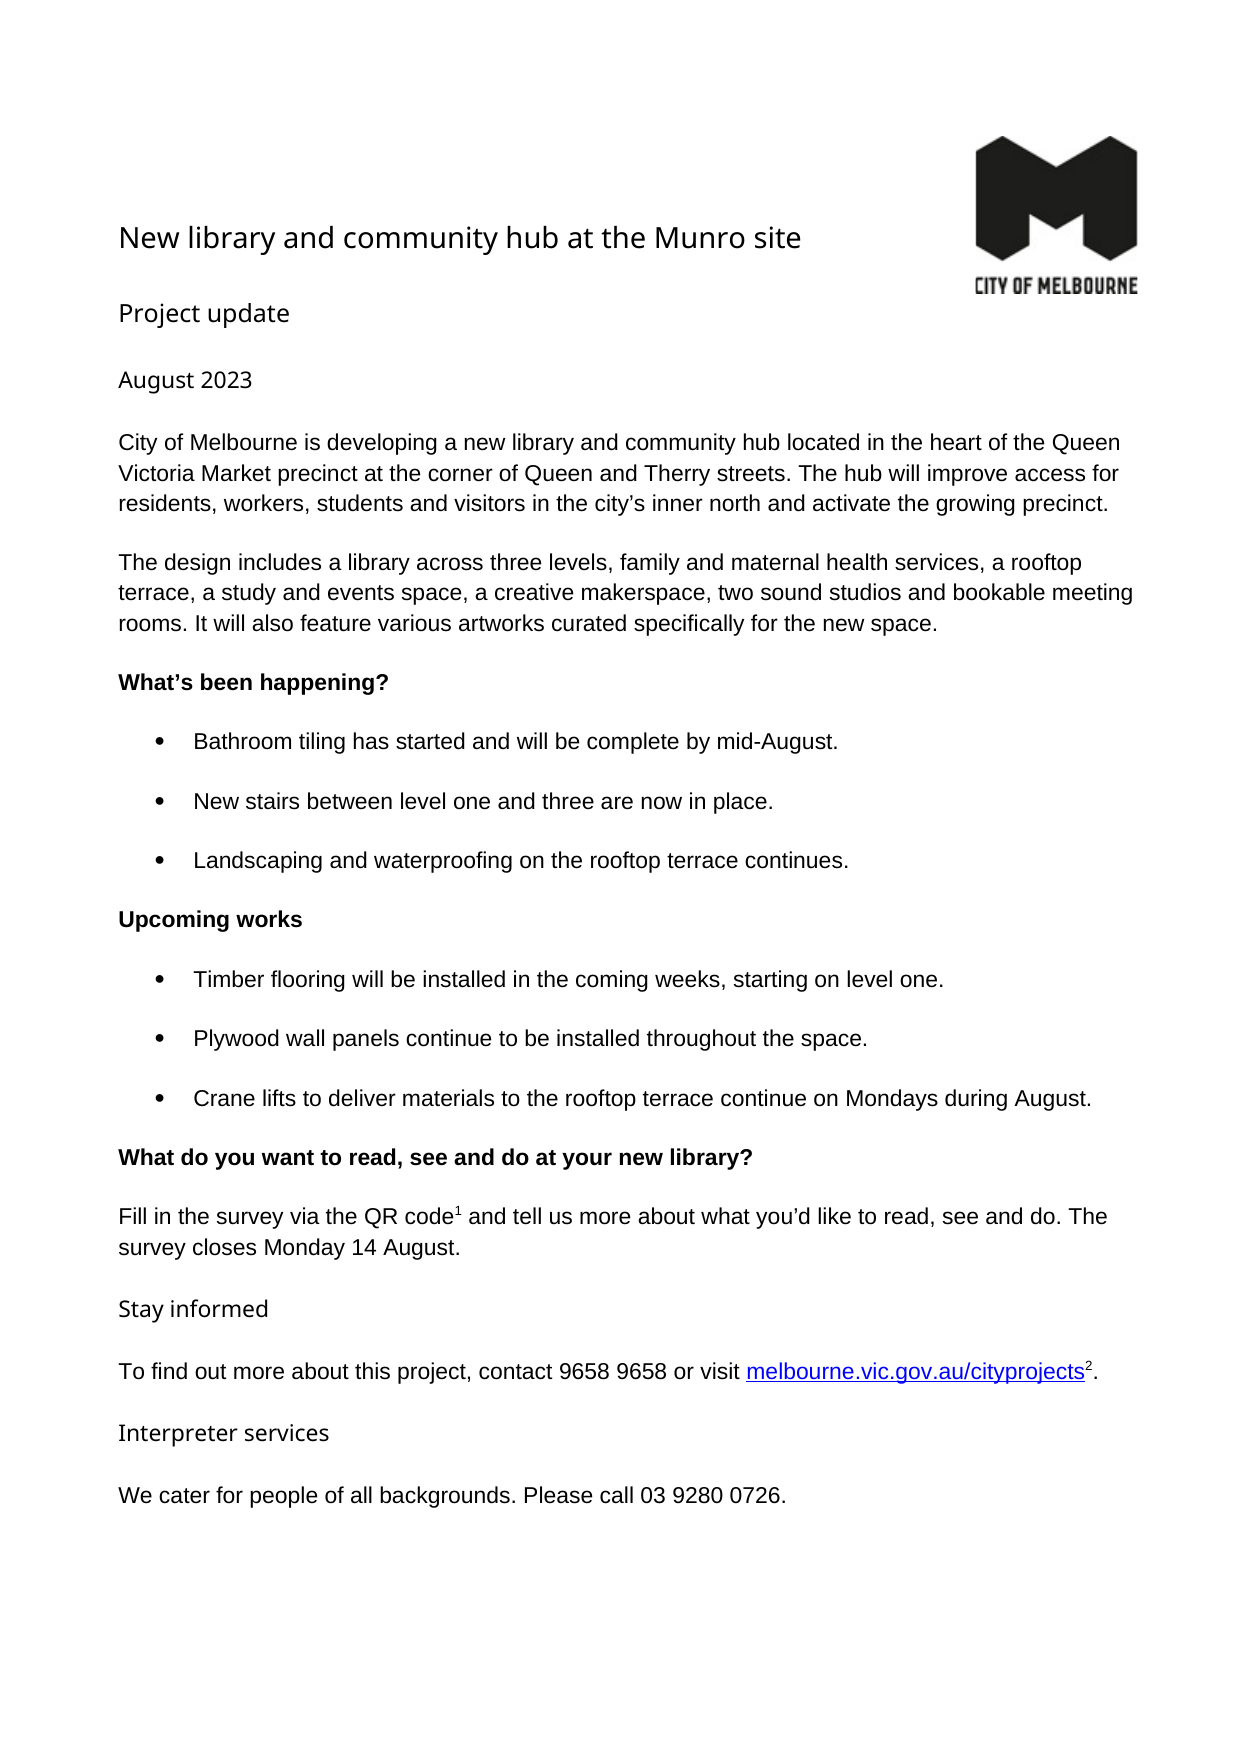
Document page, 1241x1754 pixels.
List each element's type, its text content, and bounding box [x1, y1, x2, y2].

subtitle Project update [118, 296, 1137, 330]
subtitle Plywood wall panels continue to be installed throughout the space. [156, 1025, 1137, 1051]
subtitle New stairs between level one and three are now in place. [156, 788, 1137, 814]
subtitle To find out more about this project, contact 9658 9658 or visit melbourne.vic.gov.au/cityprojects. [118, 1358, 1137, 1384]
picture [975, 136, 1138, 294]
subtitle We cater for people of all backgrounds. Please call 03 9280 0726. [118, 1482, 1137, 1509]
subtitle What do you want to read, see and do at your new library? [118, 1144, 1137, 1170]
subtitle City of Melbourne is developing a new library and community hub located in the heart of the Queen Victoria Market precinct at the corner of Queen and Therry streets. The hub will improve access for residents, workers, students and visitors in the city’s inner north and activate the growing precinct. [118, 429, 1137, 516]
subtitle Timber flooring will be installed in the coming weeks, starting on level one. [156, 966, 1137, 992]
subtitle Fill in the survey via the QR code and tell us more about what you’d like to read, see and do. The survey closes Monday 14 August. [118, 1203, 1137, 1260]
subtitle What’s been happening? [118, 669, 1137, 695]
subtitle Interpreter services [118, 1417, 1137, 1448]
subtitle New library and community hub at the Munro site [118, 217, 975, 257]
subtitle Stay informed [118, 1293, 1137, 1324]
subtitle Crane lifts to deliver materials to the rooftop terrace continue on Mondays during August. [156, 1084, 1137, 1111]
subtitle Upcoming works [118, 906, 1137, 933]
subtitle Landscaping and waterproofing on the rooftop terrace continues. [156, 847, 1137, 873]
subtitle Bathroom tiling has started and will be complete by mid-August. [156, 728, 1137, 754]
subtitle August 2023 [118, 364, 1137, 395]
subtitle The design includes a library across three levels, family and maternal health services, a rooftop terrace, a study and events space, a creative makerspace, two sound studios and bookable meeting rooms. It will also feature various artworks curated specifically for the new space. [118, 549, 1137, 636]
